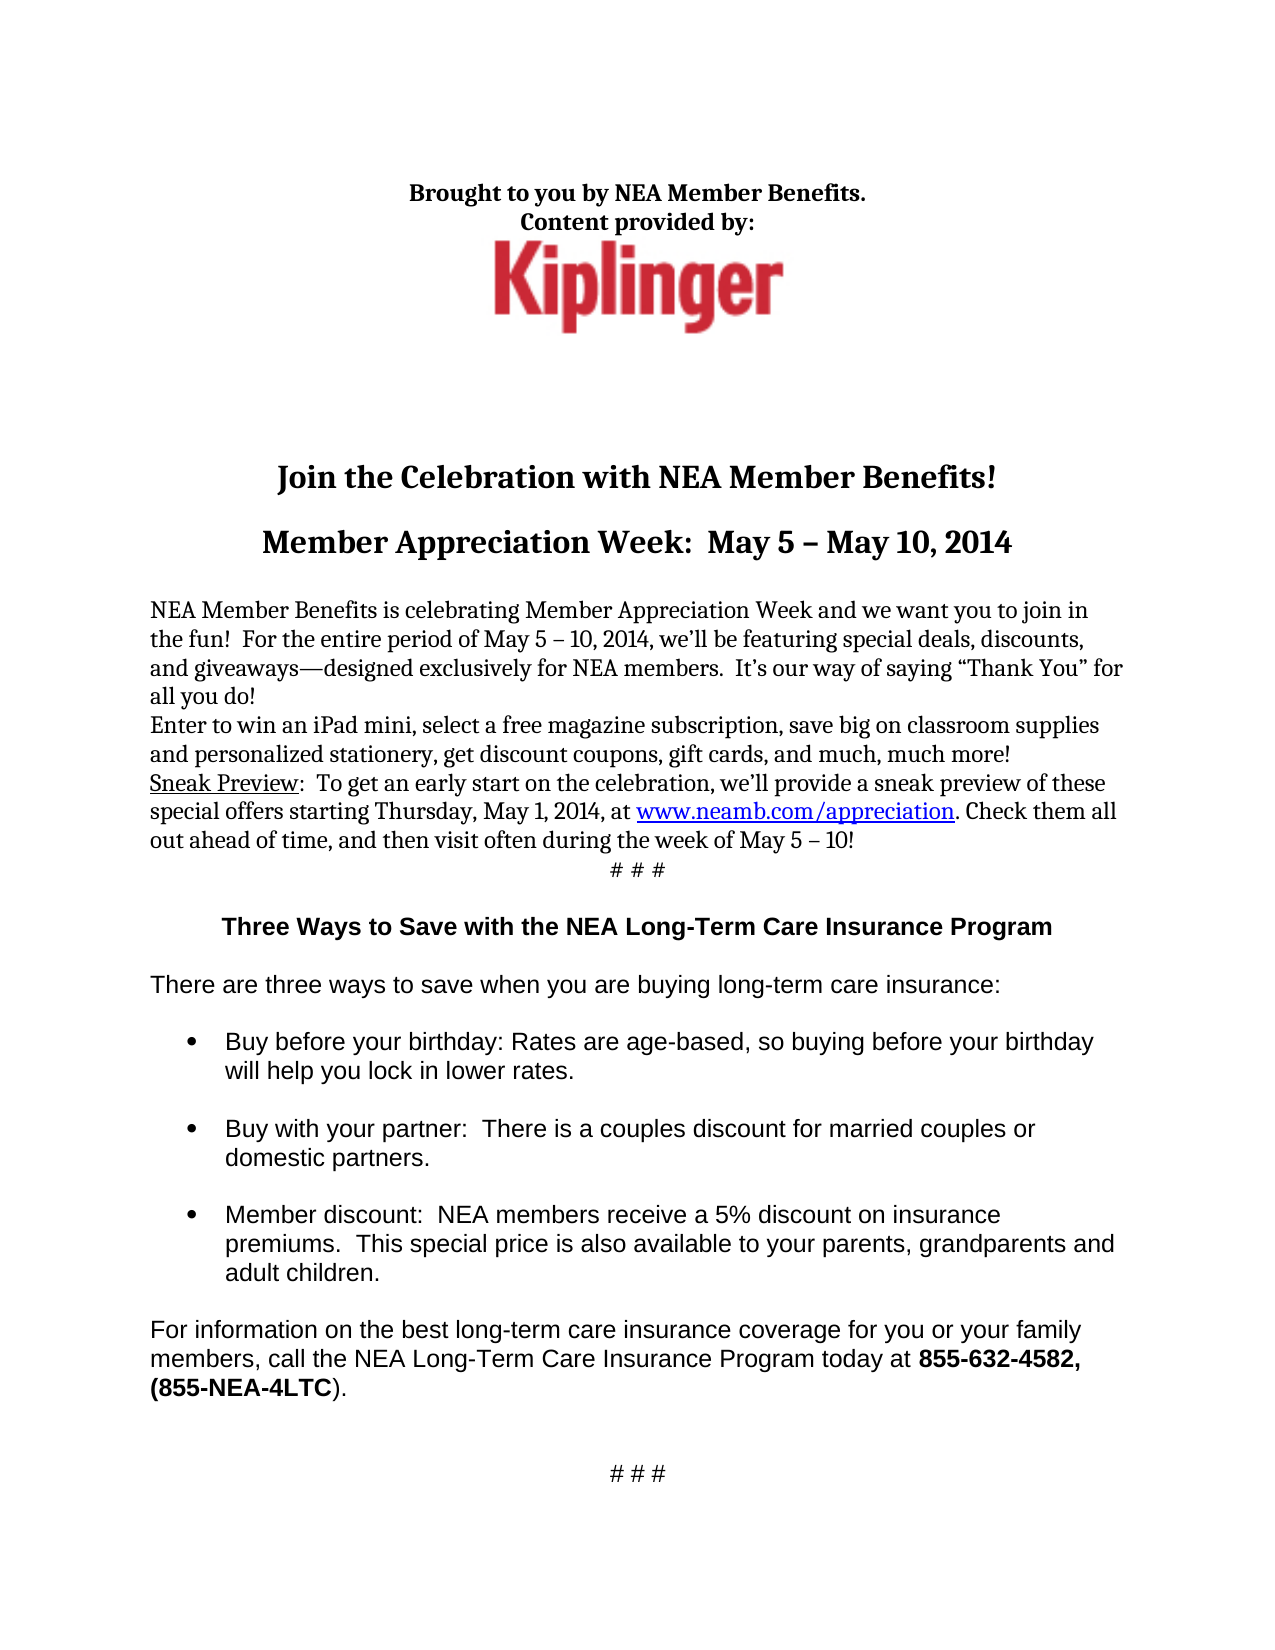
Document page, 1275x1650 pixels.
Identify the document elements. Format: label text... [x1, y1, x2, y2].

text Three Ways to Save with the NEA Long-Term Care Insurance Program [150, 912, 1125, 941]
text Brought to you by NEA Member Benefits. [150, 179, 1125, 207]
text Content provided by: [150, 207, 1125, 236]
text Enter to win an iPad mini, select a free magazine subscription, save big on classroom supplies and personalized stationery, get discount coupons, gift cards, and much, much more! [150, 711, 1125, 768]
subtitle Join the Celebration with NEA Member Benefits! [150, 458, 1125, 497]
list Buy with your partner: There is a couples discount for married couples or domestic partners. [187, 1114, 1125, 1171]
text # # # [150, 855, 1125, 883]
text There are three ways to save when you are buying long-term care insurance: [150, 970, 1125, 998]
picture [481, 236, 794, 340]
subtitle Member Appreciation Week: May 5 – May 10, 2014 [150, 523, 1125, 562]
list Member discount: NEA members receive a 5% discount on insurance premiums. This special price is also available to your parents, grandparents and adult children. [187, 1200, 1125, 1286]
text For information on the best long-term care insurance coverage for you or your family members, call the NEA Long-Term Care Insurance Program today at 855-632-4582, (855-NEA-4LTC). [150, 1315, 1125, 1401]
text # # # [150, 1459, 1125, 1488]
list Buy before your birthday: Rates are age-based, so buying before your birthday will help you lock in lower rates. [187, 1027, 1125, 1085]
text Sneak Preview: To get an early start on the celebration, we’ll provide a sneak preview of these special offers starting Thursday, May 1, 2014, at www.neamb.com/appreciation. Check them all out ahead of time, and then visit often during the week of May 5 – 10! [150, 768, 1125, 855]
text NEA Member Benefits is celebrating Member Appreciation Week and we want you to join in the fun! For the entire period of May 5 – 10, 2014, we’ll be featuring special deals, discounts, and giveaways—designed exclusively for NEA members. It’s our way of saying “Thank You” for all you do! [150, 596, 1125, 711]
